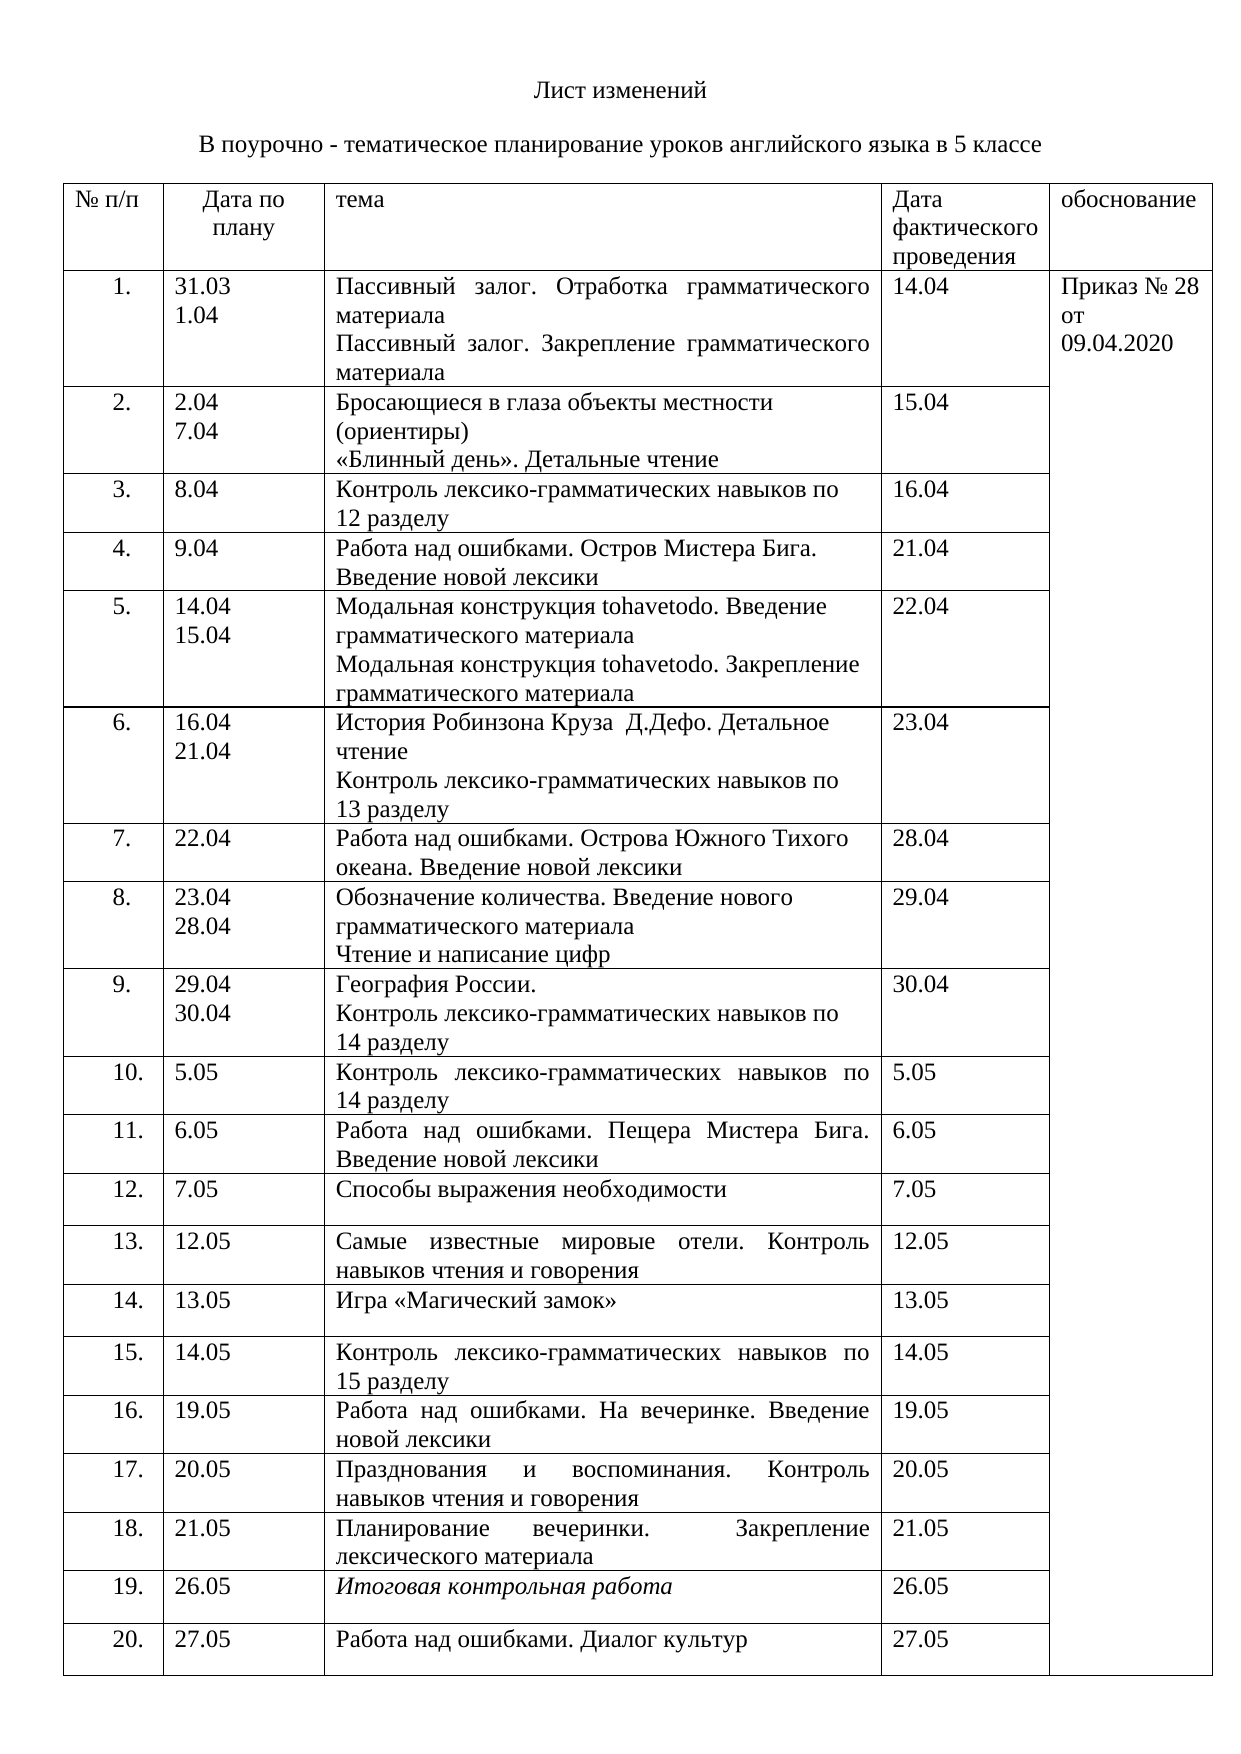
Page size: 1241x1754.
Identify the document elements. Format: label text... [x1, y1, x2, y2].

table_cell 5.05 [882, 1057, 1049, 1114]
table_cell [64, 387, 163, 473]
table_cell Работа над ошибками. На вечеринке. Введение новой лексики [325, 1396, 881, 1453]
table_cell 16.04 21.04 [164, 708, 324, 822]
table_cell 27.05 [882, 1624, 1049, 1675]
table_cell 20.05 [164, 1454, 324, 1512]
table_cell [64, 882, 163, 968]
table_cell 9.04 [164, 533, 324, 590]
table_cell 21.04 [882, 533, 1049, 590]
table_cell 14.04 [882, 271, 1049, 386]
table_cell [64, 1513, 163, 1570]
table_cell Работа над ошибками. Остров Мистера Бига. Введение новой лексики [325, 533, 881, 590]
table_header тема [325, 184, 881, 270]
table_cell Работа над ошибками. Острова Южного Тихого океана. Введение новой лексики [325, 824, 881, 881]
table_cell [64, 1285, 163, 1336]
table_cell 7.05 [882, 1174, 1049, 1225]
table_cell 19.05 [164, 1396, 324, 1453]
table_cell 22.04 [164, 824, 324, 881]
table_cell Бросающиеся в глаза объекты местности (ориентиры) «Блинный день». Детальные чтение [325, 387, 881, 473]
table_cell Празднования и воспоминания. Контроль навыков чтения и говорения [325, 1454, 881, 1512]
table_cell [64, 708, 163, 822]
table_cell [64, 533, 163, 590]
table_cell Пассивный залог. Отработка грамматического материала Пассивный залог. Закрепление грамматического материала [325, 271, 881, 386]
table_cell Модальная конструкция tohavetodo. Введение грамматического материала Модальная конструкция tohavetodo. Закрепление грамматического материала [325, 591, 881, 706]
table_cell [64, 1571, 163, 1623]
table_cell 16.04 [882, 474, 1049, 532]
table_cell [64, 1454, 163, 1512]
table_cell Контроль лексико-грамматических навыков по 12 разделу [325, 474, 881, 532]
table_cell 21.05 [164, 1513, 324, 1570]
table_cell 13.05 [164, 1285, 324, 1336]
table_cell 2.04 7.04 [164, 387, 324, 473]
table_cell 13.05 [882, 1285, 1049, 1336]
table_cell 28.04 [882, 824, 1049, 881]
table_cell [64, 591, 163, 706]
table_cell 6.05 [882, 1115, 1049, 1173]
table_cell [64, 1115, 163, 1173]
table_cell 19.05 [882, 1396, 1049, 1453]
table_cell 14.05 [882, 1337, 1049, 1394]
table_cell 26.05 [882, 1571, 1049, 1623]
table_cell 26.05 [164, 1571, 324, 1623]
table_cell [64, 824, 163, 881]
table_cell 23.04 28.04 [164, 882, 324, 968]
table_cell Способы выражения необходимости [325, 1174, 881, 1225]
table_cell 14.05 [164, 1337, 324, 1394]
table_cell 30.04 [882, 969, 1049, 1056]
table_cell 6.05 [164, 1115, 324, 1173]
table_cell Итоговая контрольная работа [325, 1571, 881, 1623]
table_cell Игра «Магический замок» [325, 1285, 881, 1336]
table_cell [64, 474, 163, 532]
table_cell 27.05 [164, 1624, 324, 1675]
table_cell [64, 1337, 163, 1394]
table_cell Работа над ошибками. Пещера Мистера Бига. Введение новой лексики [325, 1115, 881, 1173]
table_cell [64, 271, 163, 386]
table_cell География России. Контроль лексико-грамматических навыков по 14 разделу [325, 969, 881, 1056]
table_cell 29.04 30.04 [164, 969, 324, 1056]
text В поурочно - тематическое планирование уроков английского языка в 5 классе [75, 129, 1165, 158]
table_cell 31.03 1.04 [164, 271, 324, 386]
text Лист изменений [75, 75, 1165, 104]
table_cell [64, 1624, 163, 1675]
table_cell Самые известные мировые отели. Контроль навыков чтения и говорения [325, 1226, 881, 1284]
table_cell Контроль лексико-грамматических навыков по 15 разделу [325, 1337, 881, 1394]
table_header Дата по плану [164, 184, 324, 270]
table_cell 14.04 15.04 [164, 591, 324, 706]
table_cell 5.05 [164, 1057, 324, 1114]
table_cell 20.05 [882, 1454, 1049, 1512]
table_cell 7.05 [164, 1174, 324, 1225]
table_cell Планирование вечеринки. Закрепление лексического материала [325, 1513, 881, 1570]
table_cell [64, 1174, 163, 1225]
table_cell 21.05 [882, 1513, 1049, 1570]
table_cell 15.04 [882, 387, 1049, 473]
table_cell История Робинзона Круза Д.Дефо. Детальное чтение Контроль лексико-грамматических навыков по 13 разделу [325, 708, 881, 822]
table_header Дата фактического проведения [882, 184, 1049, 270]
table_cell 29.04 [882, 882, 1049, 968]
table_cell [64, 1057, 163, 1114]
table_cell 12.05 [882, 1226, 1049, 1284]
table_cell [64, 1226, 163, 1284]
table_cell [64, 1396, 163, 1453]
table_cell [64, 969, 163, 1056]
table_cell Приказ № 28 от 09.04.2020 [1050, 271, 1212, 1675]
table_cell Работа над ошибками. Диалог культур [325, 1624, 881, 1675]
table_cell 23.04 [882, 708, 1049, 822]
table_cell 12.05 [164, 1226, 324, 1284]
table_cell Контроль лексико-грамматических навыков по 14 разделу [325, 1057, 881, 1114]
table_header № п/п [64, 184, 163, 270]
table_header обоснование [1050, 184, 1212, 270]
table_cell 8.04 [164, 474, 324, 532]
table_cell Обозначение количества. Введение нового грамматического материала Чтение и написание цифр [325, 882, 881, 968]
table_cell 22.04 [882, 591, 1049, 706]
